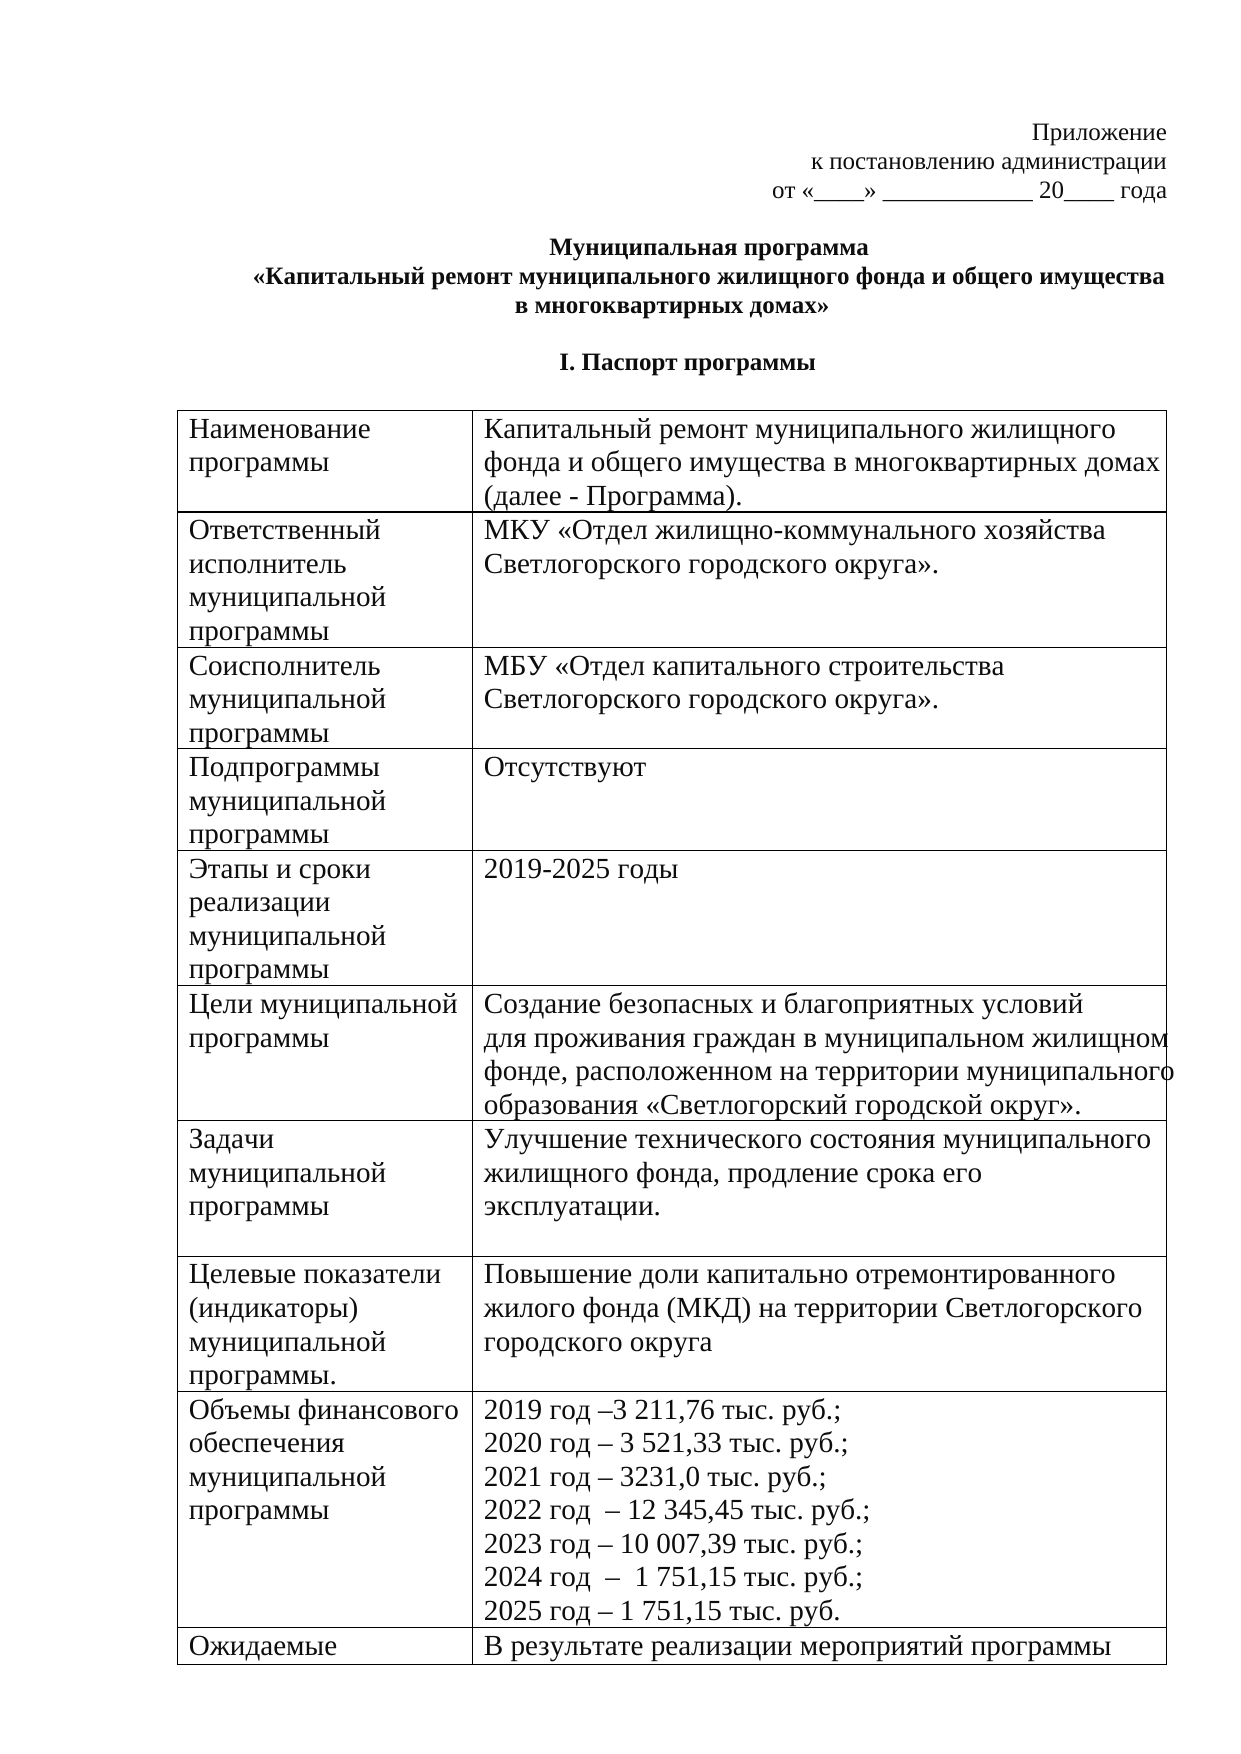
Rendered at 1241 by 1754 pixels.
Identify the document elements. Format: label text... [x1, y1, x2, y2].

title «Капитальный ремонт муниципального жилищного фонда и общего имущества в многоквартирных домах» [177, 261, 1167, 319]
table_cell 2019 год –3 211,76 тыс. руб.; 2020 год – 3 521,33 тыс. руб.; 2021 год – 3231,0 тыс. руб.; 2022 год – 12 345,45 тыс. руб.; 2023 год – 10 007,39 тыс. руб.; 2024 год – 1 751,15 тыс. руб.; 2025 год – 1 751,15 тыс. руб. [473, 1392, 1166, 1627]
table_cell Улучшение технического состояния муниципального жилищного фонда, продление срока его эксплуатации. [473, 1121, 1166, 1256]
table_cell 2019-2025 годы [473, 851, 1166, 985]
table_cell МБУ «Отдел капитального строительства Светлогорского городского округа». [473, 648, 1166, 748]
table_cell Целевые показатели (индикаторы) муниципальной программы. [178, 1257, 472, 1391]
table_cell Соисполнитель муниципальной программы [178, 648, 472, 748]
title от «____» ____________ 20____ года [177, 175, 1167, 204]
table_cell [178, 1628, 472, 1664]
table_cell Объемы финансового обеспечения муниципальной программы [178, 1392, 472, 1627]
table_header Капитальный ремонт муниципального жилищного фонда и общего имущества в многоквартирных домах (далее - Программа). [473, 411, 1166, 511]
table_cell Цели муниципальной программы [178, 986, 472, 1120]
table_cell Подпрограммы муниципальной программы [178, 749, 472, 850]
table_cell Создание безопасных и благоприятных условий для проживания граждан в муниципальном жилищном фонде, расположенном на территории муниципального образования «Светлогорский городской округ». [473, 986, 1166, 1120]
title Приложение [177, 117, 1167, 146]
subtitle I. Паспорт программы [177, 347, 1167, 376]
table_cell Ответственный исполнитель муниципальной программы [178, 513, 472, 647]
table_cell Повышение доли капитально отремонтированного жилого фонда (МКД) на территории Светлогорского городского округа [473, 1257, 1166, 1391]
title к постановлению администрации [177, 146, 1167, 175]
table_header Наименование программы [178, 411, 472, 511]
table_cell Этапы и сроки реализации муниципальной программы [178, 851, 472, 985]
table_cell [473, 1628, 1166, 1664]
title Муниципальная программа [177, 232, 1167, 261]
table_cell МКУ «Отдел жилищно-коммунального хозяйства Светлогорского городского округа». [473, 513, 1166, 647]
table_cell Отсутствуют [473, 749, 1166, 850]
table_cell Задачи муниципальной программы [178, 1121, 472, 1256]
